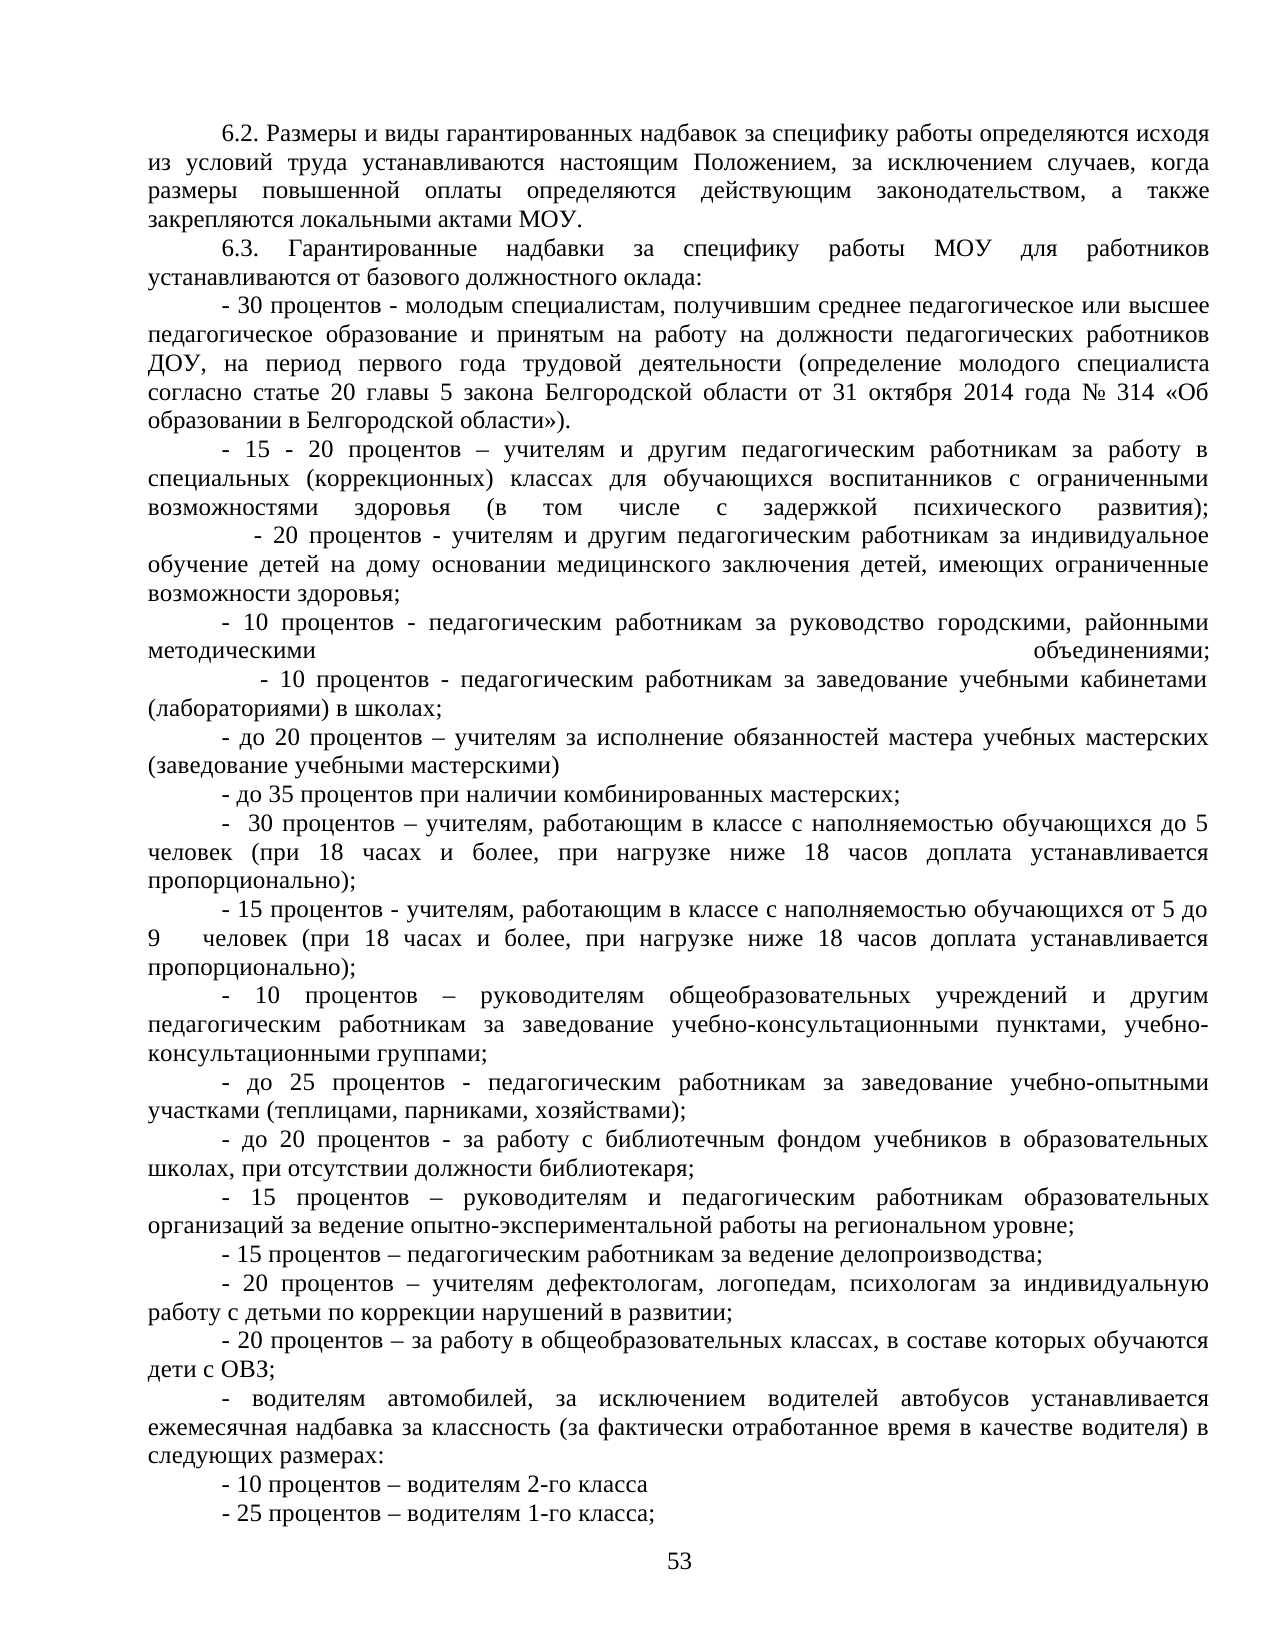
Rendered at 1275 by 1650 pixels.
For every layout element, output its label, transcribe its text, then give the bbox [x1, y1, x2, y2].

text 6.2. Размеры и виды гарантированных надбавок за специфику работы определяются исходя из условий труда устанавливаются настоящим Положением, за исключением случаев, когда размеры повышенной оплаты определяются действующим законодательством, а также закрепляются локальными актами МОУ. [148, 118, 1211, 233]
text - 25 процентов – водителям 1-го класса; [148, 1498, 1211, 1527]
text - водителям автомобилей, за исключением водителей автобусов устанавливается ежемесячная надбавка за классность (за фактически отработанное время в качестве водителя) в следующих размерах: [148, 1383, 1211, 1469]
text - 30 процентов - молодым специалистам, получившим среднее педагогическое или высшее педагогическое образование и принятым на работу на должности педагогических работников ДОУ, на период первого года трудовой деятельности (определение молодого специалиста согласно статье 20 главы 5 закона Белгородской области от 31 октября 2014 года № 314 «Об образовании в Белгородской области»). [148, 291, 1211, 434]
text - до 20 процентов – учителям за исполнение обязанностей мастера учебных мастерских (заведование учебными мастерскими) [148, 722, 1211, 779]
text - 15 процентов – педагогическим работникам за ведение делопроизводства; [148, 1239, 1211, 1268]
text - 15 процентов – руководителям и педагогическим работникам образовательных организаций за ведение опытно-экспериментальной работы на региональном уровне; [148, 1182, 1211, 1239]
text - 30 процентов – учителям, работающим в классе с наполняемостью обучающихся до 5 человек (при 18 часах и более, при нагрузке ниже 18 часов доплата устанавливается пропорционально); [148, 808, 1211, 894]
text - до 20 процентов - за работу с библиотечным фондом учебников в образовательных школах, при отсутствии должности библиотекаря; [148, 1124, 1211, 1182]
text - до 25 процентов - педагогическим работникам за заведование учебно-опытными участками (теплицами, парниками, хозяйствами); [148, 1067, 1211, 1124]
text - 15 - 20 процентов – учителям и другим педагогическим работникам за работу в специальных (коррекционных) классах для обучающихся воспитанников с ограниченными возможностями здоровья (в том числе с задержкой психического развития); - 20 процентов - учителям и другим педагогическим работникам за индивидуальное обучение детей на дому основании медицинского заключения детей, имеющих ограниченные возможности здоровья; [148, 434, 1211, 607]
text 6.3. Гарантированные надбавки за специфику работы МОУ для работников устанавливаются от базового должностного оклада: [148, 233, 1211, 291]
text - 10 процентов - педагогическим работникам за руководство городскими, районными методическими объединениями; - 10 процентов - педагогическим работникам за заведование учебными кабинетами (лабораториями) в школах; [148, 607, 1211, 722]
text - 20 процентов – за работу в общеобразовательных классах, в составе которых обучаются дети с ОВЗ; [148, 1326, 1211, 1383]
text - 15 процентов - учителям, работающим в классе с наполняемостью обучающихся от 5 до 9 человек (при 18 часах и более, при нагрузке ниже 18 часов доплата устанавливается пропорционально); [148, 894, 1211, 981]
text - до 35 процентов при наличии комбинированных мастерских; [148, 779, 1211, 808]
text - 10 процентов – водителям 2-го класса [148, 1469, 1211, 1498]
text - 10 процентов – руководителям общеобразовательных учреждений и другим педагогическим работникам за заведование учебно-консультационными пунктами, учебно-консультационными группами; [148, 981, 1211, 1067]
text - 20 процентов – учителям дефектологам, логопедам, психологам за индивидуальную работу с детьми по коррекции нарушений в развитии; [148, 1268, 1211, 1326]
